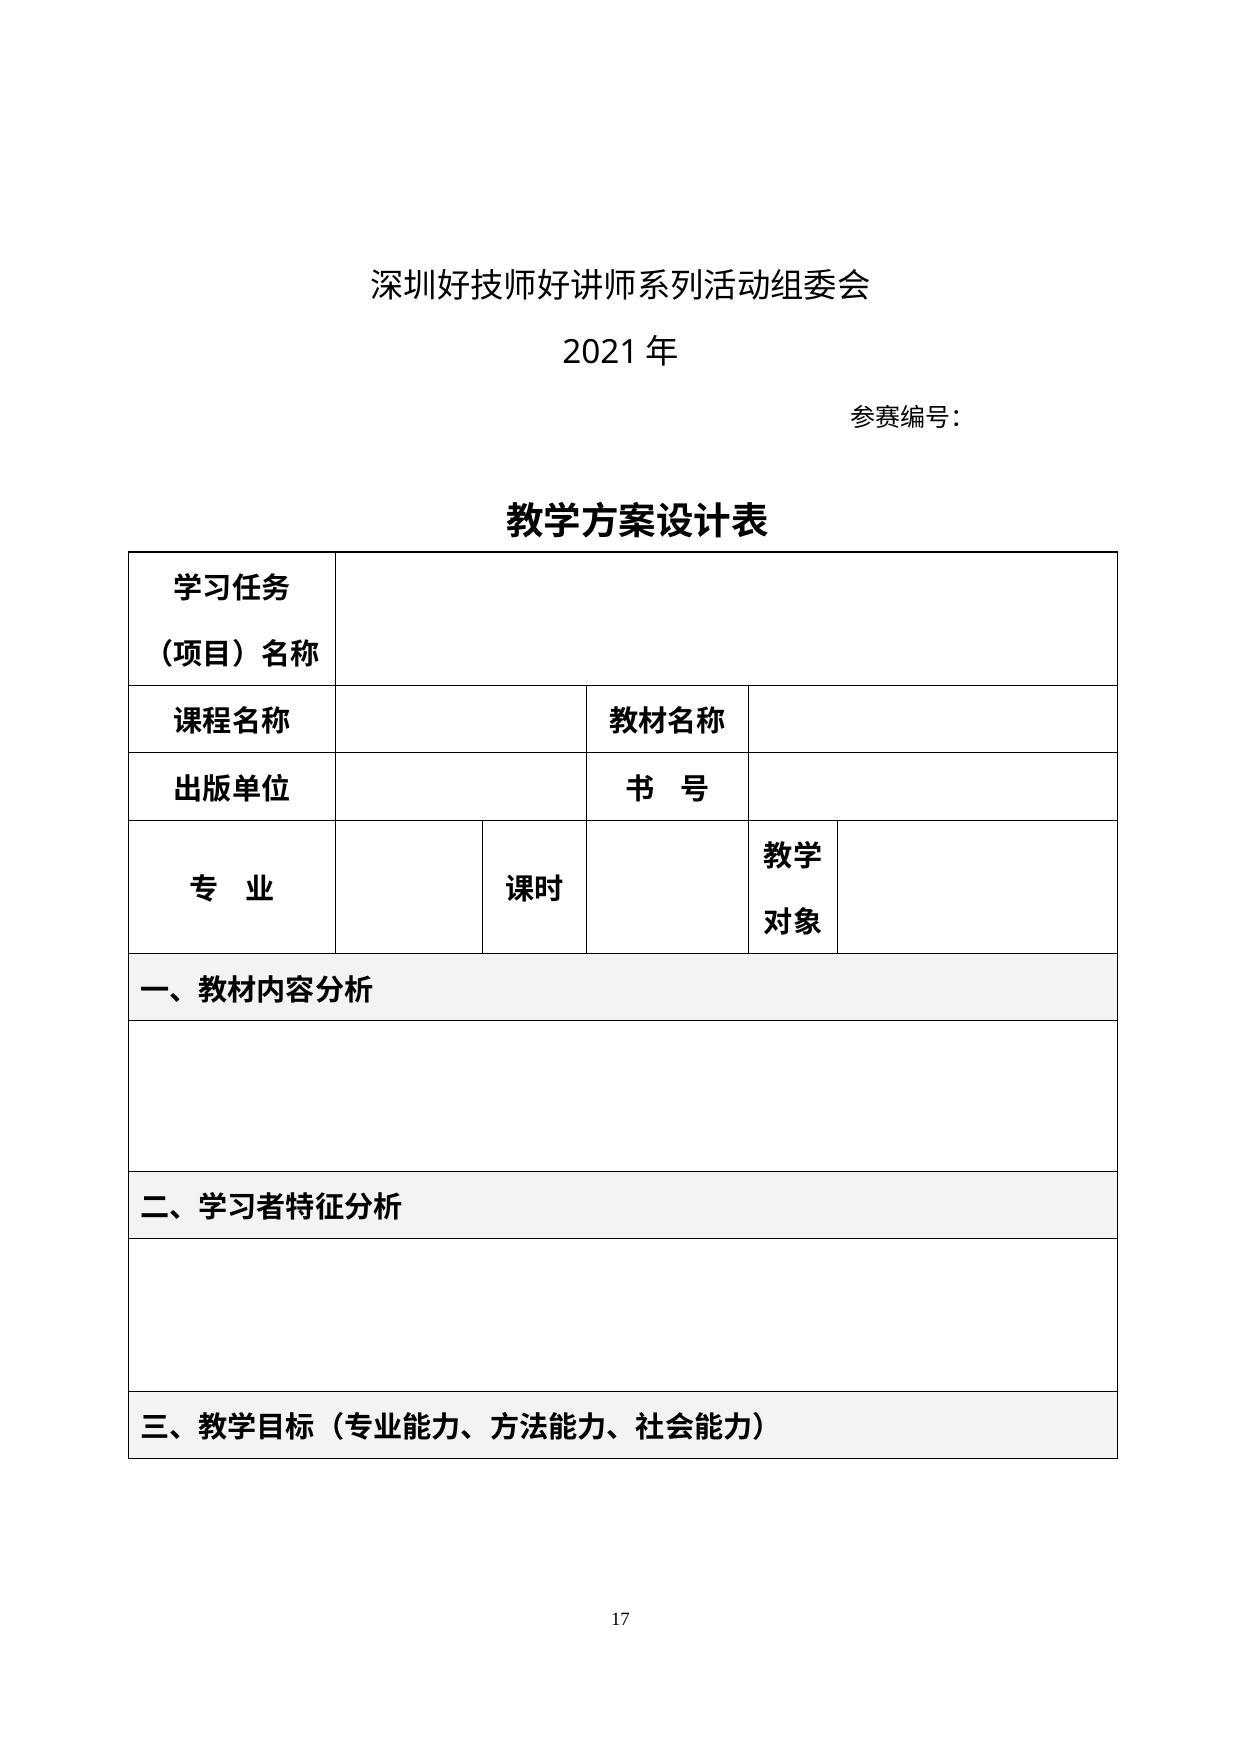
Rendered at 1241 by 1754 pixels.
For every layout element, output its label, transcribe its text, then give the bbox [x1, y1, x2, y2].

table_cell [749, 753, 1117, 819]
table_cell 出版单位 [129, 753, 335, 819]
table_cell 教材名称 [587, 686, 748, 752]
table_header [336, 553, 1117, 685]
table_cell [587, 821, 748, 953]
text 深圳好技师好讲师系列活动组委会 [187, 250, 1053, 316]
table_cell 课时 [483, 821, 586, 953]
table_header 学习任务 （项目）名称 [129, 553, 335, 685]
table_cell [129, 1021, 1117, 1171]
table_cell [749, 686, 1117, 752]
table_cell [336, 821, 482, 953]
table_cell 三、教学目标（专业能力、方法能力、社会能力） [129, 1392, 1117, 1458]
table_cell 专 业 [129, 821, 335, 953]
table_cell [129, 1239, 1117, 1391]
table_cell [336, 753, 586, 819]
text 2021年 [187, 316, 1053, 383]
table_cell 课程名称 [129, 686, 335, 752]
text 教学方案设计表 [187, 485, 1053, 551]
table_cell 二、学习者特征分析 [129, 1172, 1117, 1238]
table_cell 一、教材内容分析 [129, 954, 1117, 1020]
table_cell [336, 686, 586, 752]
table_cell [838, 821, 1117, 953]
text 参赛编号： [187, 383, 1053, 449]
table_cell 书 号 [587, 753, 748, 819]
table_cell 教学对象 [749, 821, 837, 953]
